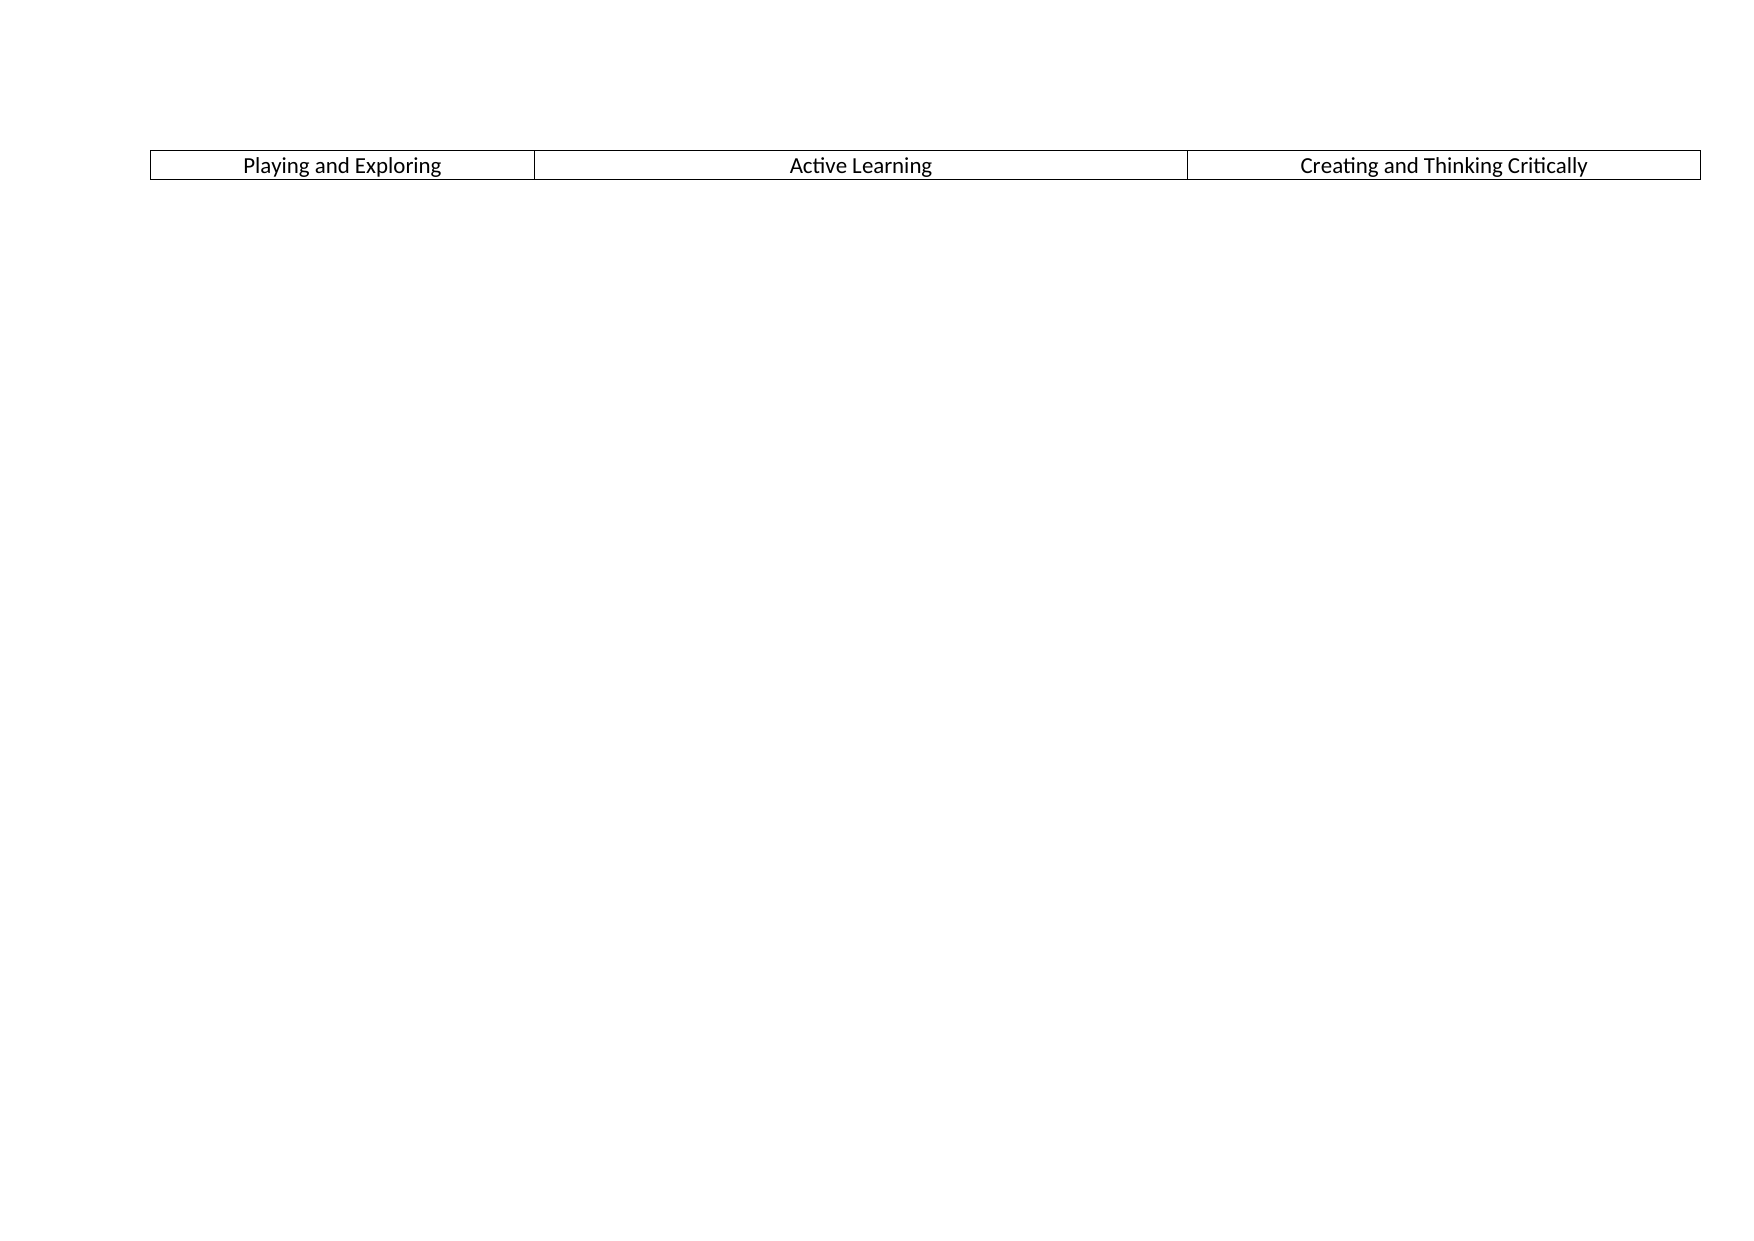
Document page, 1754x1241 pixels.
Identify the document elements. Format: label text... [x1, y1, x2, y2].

table_cell Active Learning [535, 151, 1187, 179]
table_cell Creating and Thinking Critically [1188, 151, 1700, 179]
table_cell Playing and Exploring [151, 151, 534, 179]
